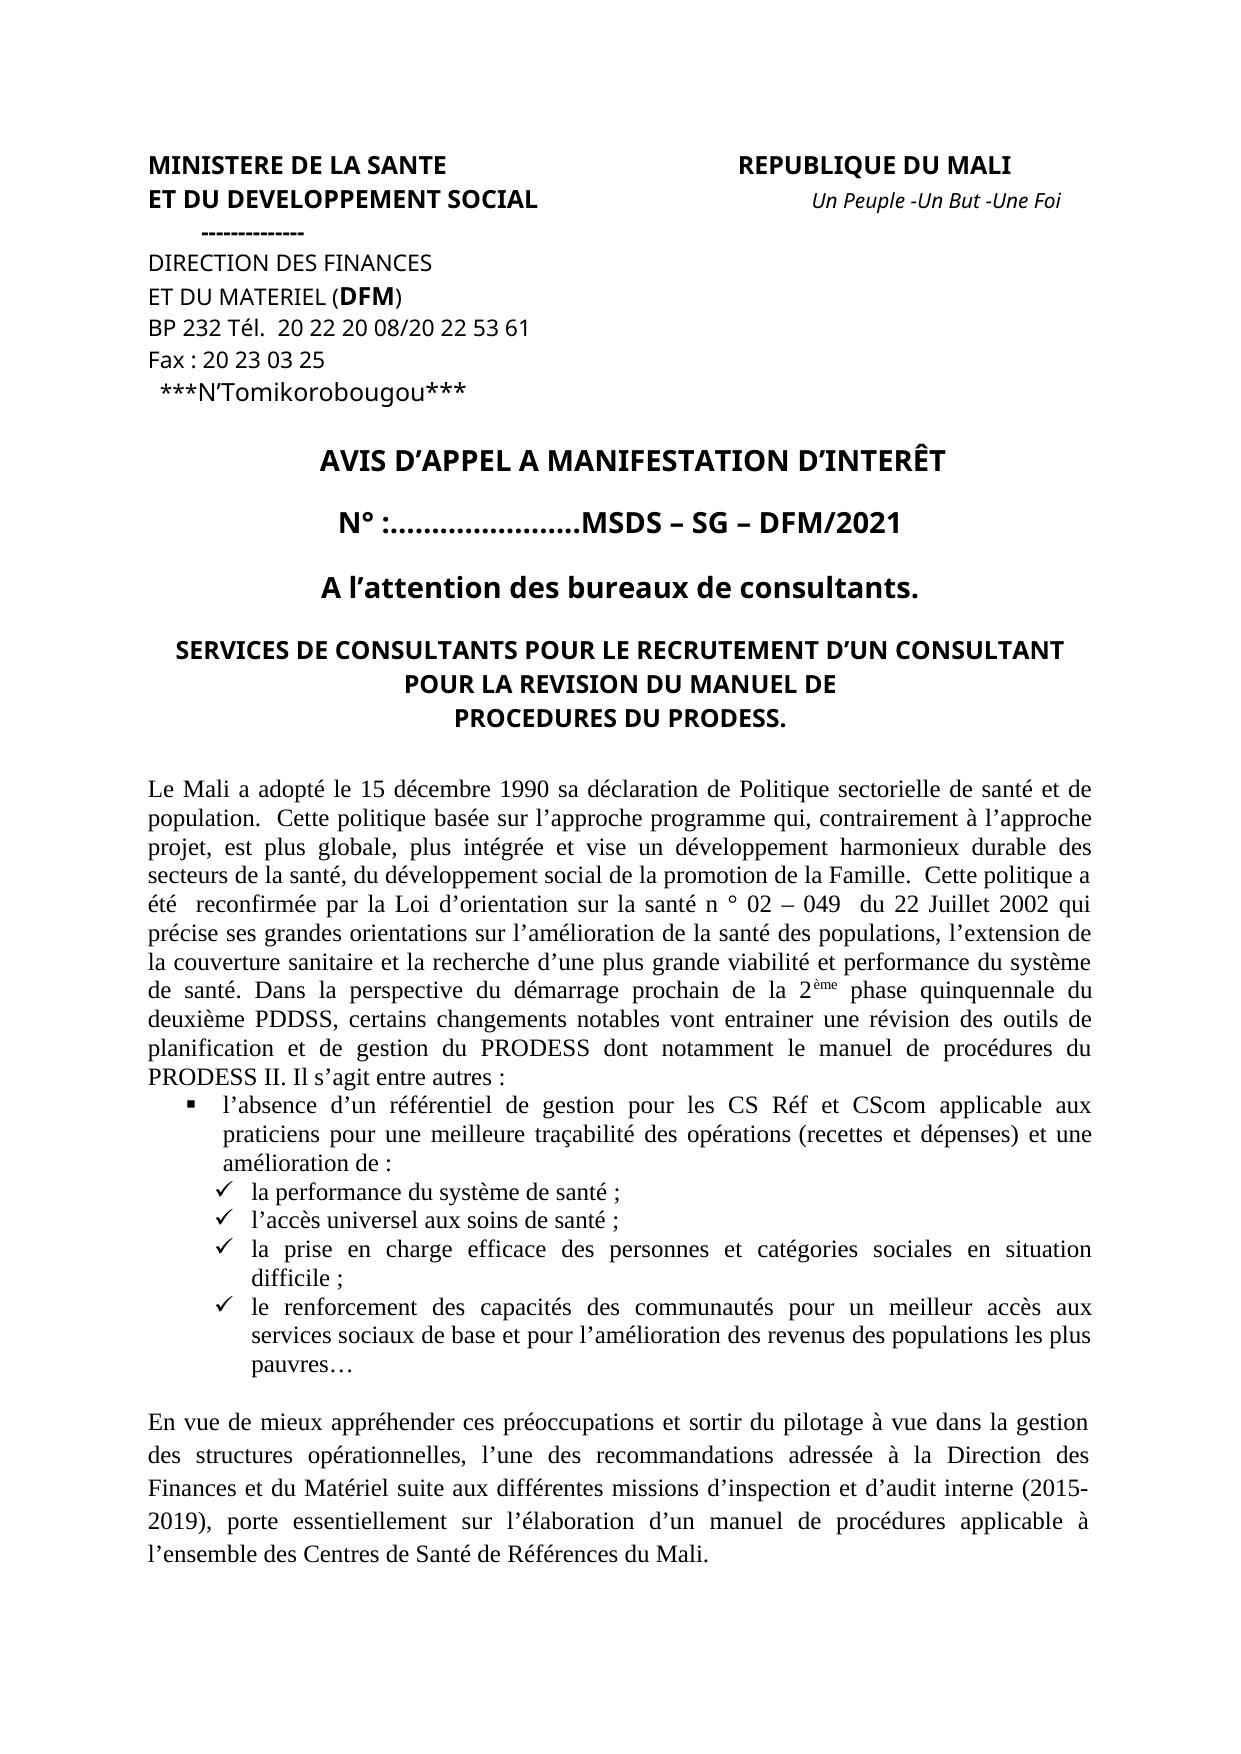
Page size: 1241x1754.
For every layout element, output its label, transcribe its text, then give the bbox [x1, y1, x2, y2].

list le renforcement des capacités des communautés pour un meilleur accès aux services sociaux de base et pour l’amélioration des revenus des populations les plus pauvres… [213, 1292, 1093, 1378]
text Fax : 20 23 03 25 [148, 343, 1093, 375]
list la performance du système de santé ; [213, 1177, 1093, 1206]
subtitle AVIS D’APPEL A MANIFESTATION D’INTERÊT [221, 440, 1093, 480]
text Le Mali a adopté le 15 décembre 1990 sa déclaration de Politique sectorielle de santé et de population. Cette politique basée sur l’approche programme qui, contrairement à l’approche projet, est plus globale, plus intégrée et vise un développement harmonieux durable des secteurs de la santé, du développement social de la promotion de la Famille. Cette politique a été reconfirmée par la Loi d’orientation sur la santé n ° 02 – 049 du 22 Juillet 2002 qui précise ses grandes orientations sur l’amélioration de la santé des populations, l’extension de la couverture sanitaire et la recherche d’une plus grande viabilité et performance du système de santé. Dans la perspective du démarrage prochain de la 2ème phase quinquennale du deuxième PDDSS, certains changements notables vont entrainer une révision des outils de planification et de gestion du PRODESS dont notamment le manuel de procédures du PRODESS II. Il s’agit entre autres : [148, 774, 1093, 1091]
text -------------- [148, 216, 1093, 247]
subtitle MINISTERE DE LA SANTE REPUBLIQUE DU MALI [148, 148, 1093, 182]
list la prise en charge efficace des personnes et catégories sociales en situation difficile ; [213, 1234, 1093, 1292]
text N° :…………………..MSDS – SG – DFM/2021 [148, 502, 1093, 542]
text PROCEDURES DU PRODESS. [148, 701, 1093, 735]
text DIRECTION DES FINANCES [148, 247, 1093, 278]
text ET DU DEVELOPPEMENT SOCIAL Un Peuple -Un But -Une Foi [148, 182, 1093, 216]
list l’absence d’un référentiel de gestion pour les CS Réf et CScom applicable aux praticiens pour une meilleure traçabilité des opérations (recettes et dépenses) et une amélioration de : [185, 1091, 1093, 1177]
text SERVICES DE CONSULTANTS POUR LE RECRUTEMENT D’UN CONSULTANT POUR LA REVISION DU MANUEL DE [148, 633, 1093, 701]
text ***N’Tomikorobougou*** [148, 375, 1093, 409]
text ET DU MATERIEL (DFM) [148, 278, 1093, 312]
text En vue de mieux appréhender ces préoccupations et sortir du pilotage à vue dans la gestion des structures opérationnelles, l’une des recommandations adressée à la Direction des Finances et du Matériel suite aux différentes missions d’inspection et d’audit interne (2015-2019), porte essentiellement sur l’élaboration d’un manuel de procédures applicable à l’ensemble des Centres de Santé de Références du Mali. [148, 1407, 1090, 1568]
list l’accès universel aux soins de santé ; [213, 1206, 1093, 1234]
text A l’attention des bureaux de consultants. [148, 568, 1093, 607]
text BP 232 Tél. 20 22 20 08/20 22 53 61 [148, 312, 1093, 343]
